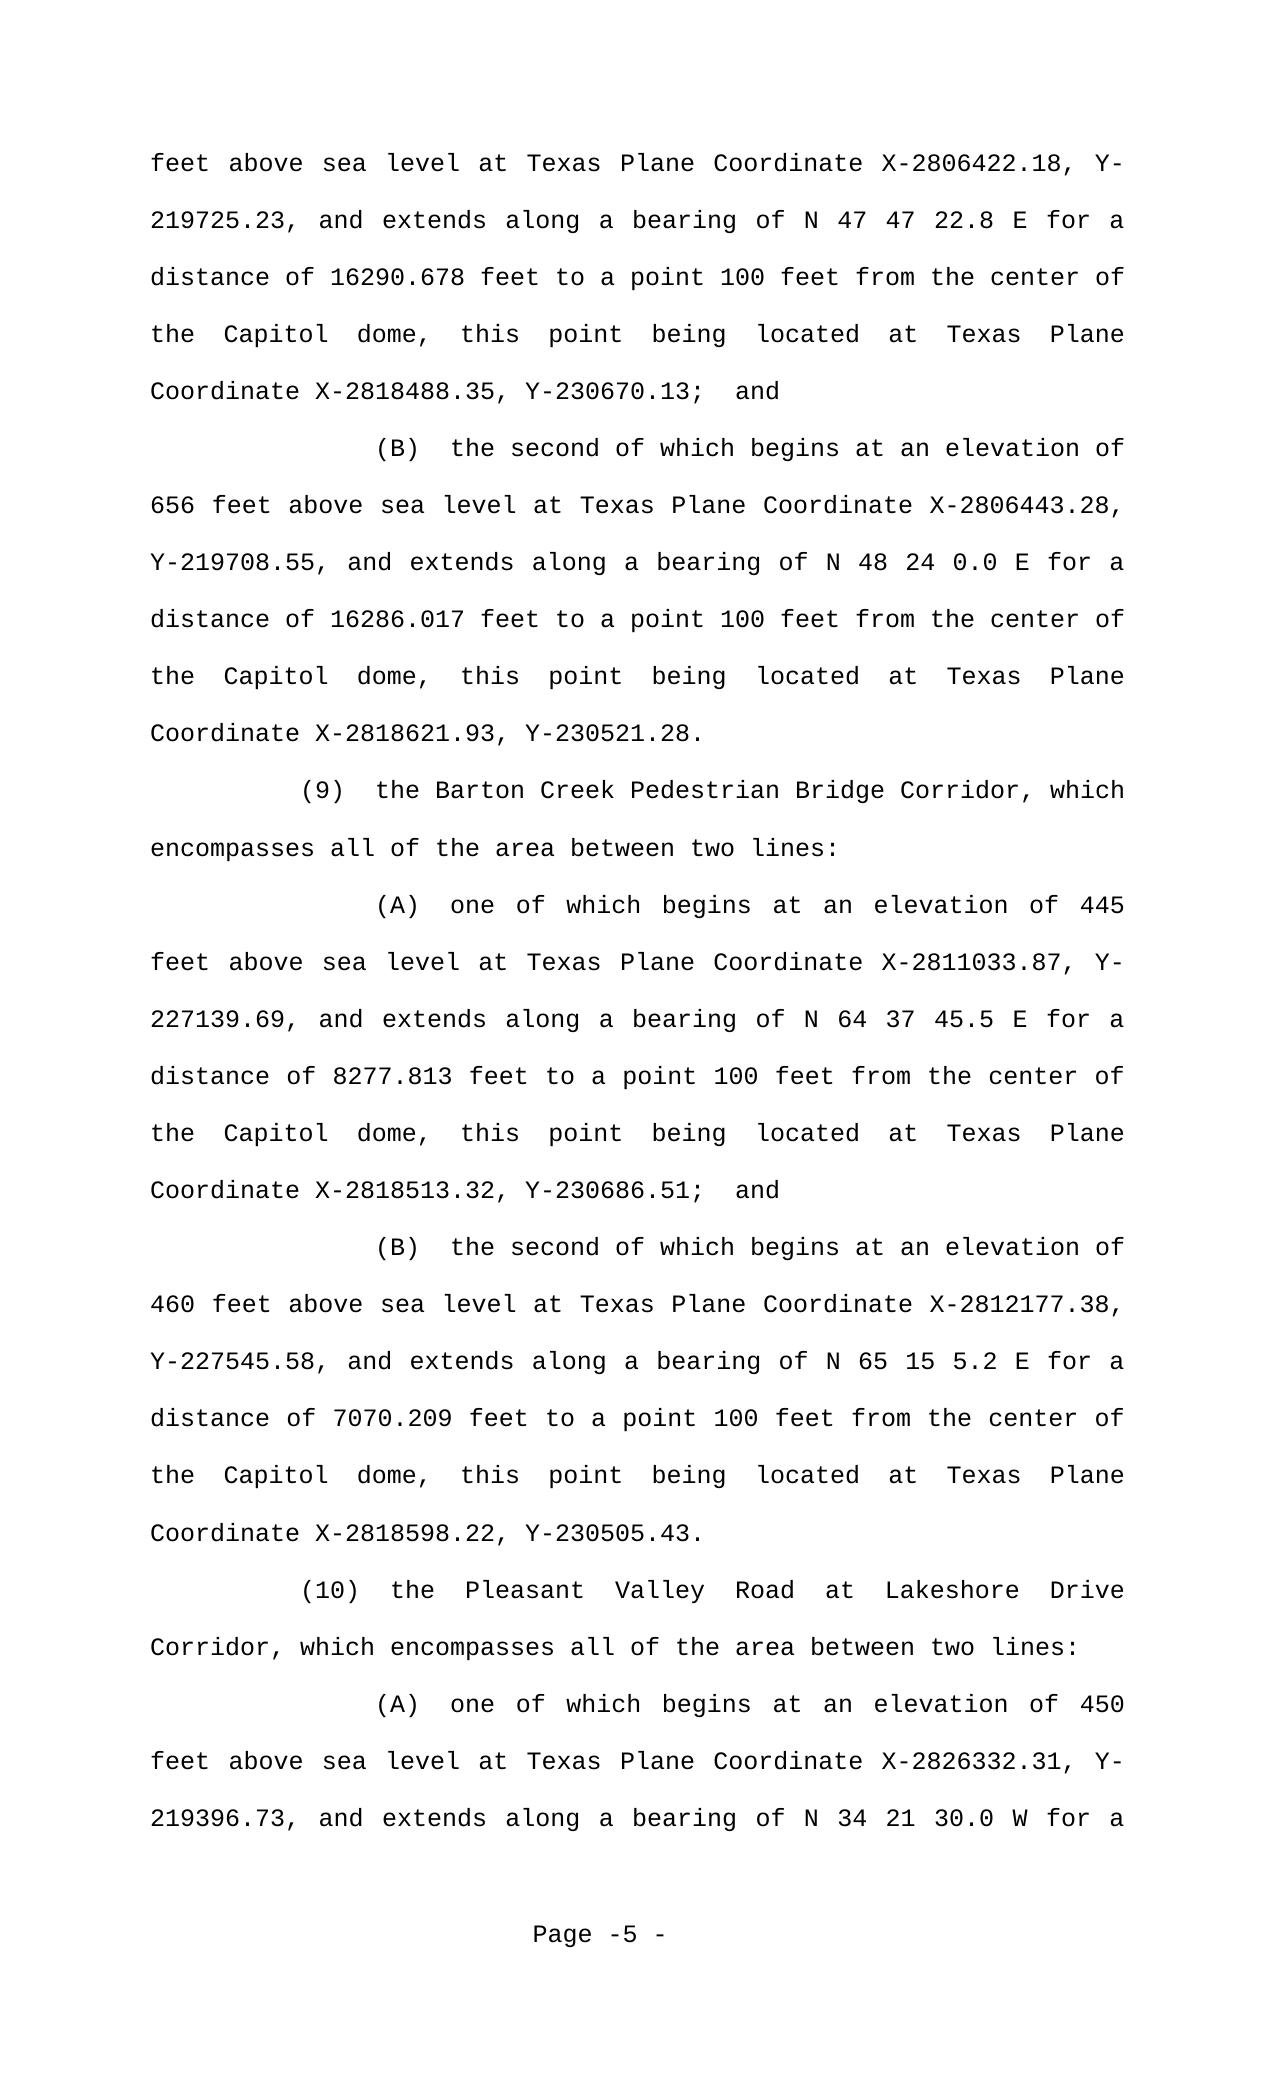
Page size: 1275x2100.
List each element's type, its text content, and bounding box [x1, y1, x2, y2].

text (10) the Pleasant Valley Road at Lakeshore Drive Corridor, which encompasses all of the area between two lines: [150, 1577, 1125, 1663]
text (9) the Barton Creek Pedestrian Bridge Corridor, which encompasses all of the area between two lines: [150, 778, 1125, 863]
text (B) the second of which begins at an elevation of 656 feet above sea level at Texas Plane Coordinate X-2806443.28, Y-219708.55, and extends along a bearing of N 48 24 0.0 E for a distance of 16286.017 feet to a point 100 feet from the center of the Capitol dome, this point being located at Texas Plane Coordinate X-2818621.93, Y-230521.28. [150, 435, 1125, 749]
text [150, 1691, 1125, 1834]
text (B) the second of which begins at an elevation of 460 feet above sea level at Texas Plane Coordinate X-2812177.38, Y-227545.58, and extends along a bearing of N 65 15 5.2 E for a distance of 7070.209 feet to a point 100 feet from the center of the Capitol dome, this point being located at Texas Plane Coordinate X-2818598.22, Y-230505.43. [150, 1234, 1125, 1548]
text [150, 150, 1125, 407]
text (A) one of which begins at an elevation of 445 feet above sea level at Texas Plane Coordinate X-2811033.87, Y-227139.69, and extends along a bearing of N 64 37 45.5 E for a distance of 8277.813 feet to a point 100 feet from the center of the Capitol dome, this point being located at Texas Plane Coordinate X-2818513.32, Y-230686.51; and [150, 892, 1125, 1206]
